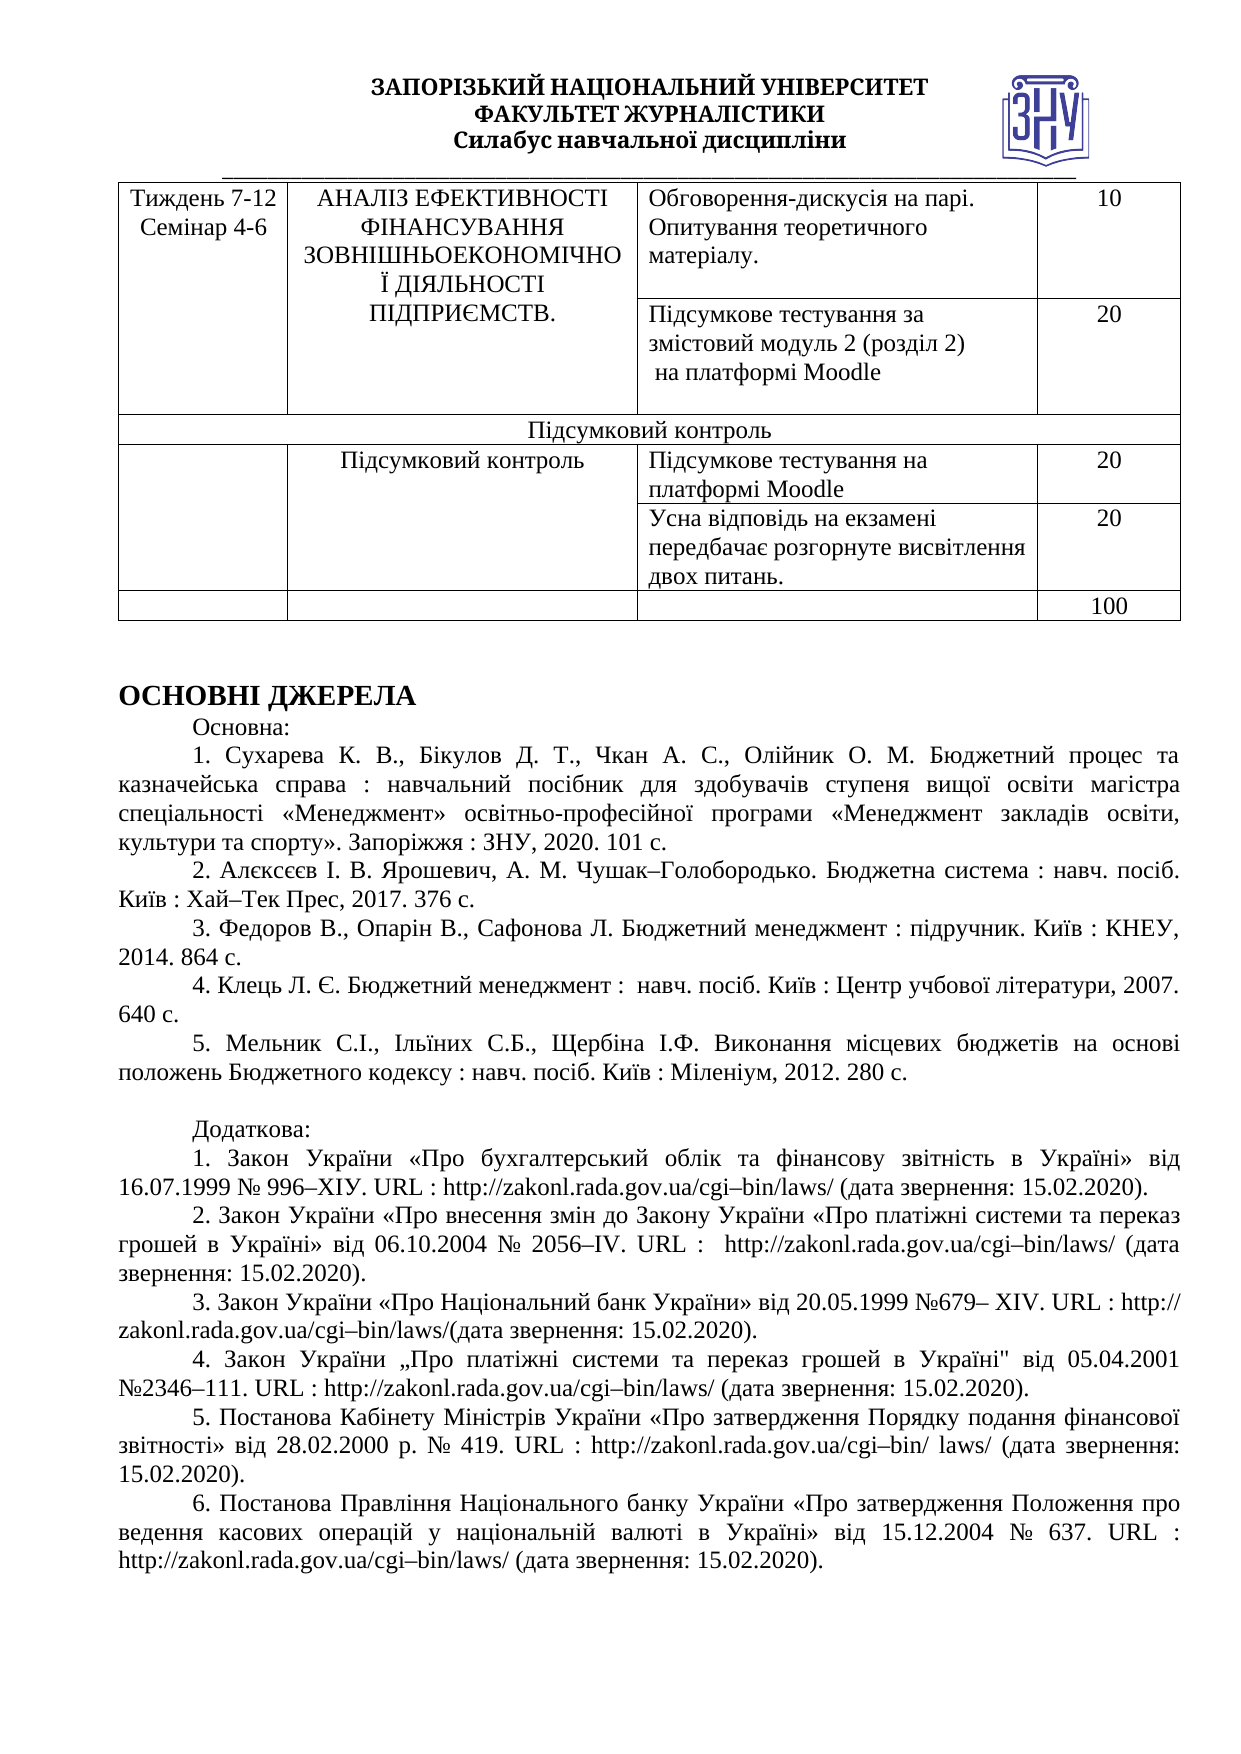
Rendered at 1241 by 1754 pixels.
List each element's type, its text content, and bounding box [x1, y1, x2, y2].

text Основна: [118, 712, 1181, 740]
text 4. Клець Л. Є. Бюджетний менеджмент : навч. посіб. Київ : Центр учбової літератури, 2007. 640 с. [118, 970, 1181, 1028]
text 4. Закон України „Про платіжні системи та переказ грошей в Україні" від 05.04.2001 №2346–111. URL : http://zakonl.rada.gov.ua/cgi–bin/laws/ (дата звернення: 15.02.2020). [118, 1344, 1181, 1402]
table_cell 100 [1038, 591, 1180, 619]
text 1. Закон України «Про бухгалтерський облік та фінансову звітність в Україні» від 16.07.1999 № 996–ХІУ. URL : http://zakonl.rada.gov.ua/cgi–bin/laws/ (дата звернення: 15.02.2020). [118, 1143, 1181, 1200]
table_cell 20 [1038, 445, 1180, 502]
table_cell АНАЛІЗ ЕФЕКТИВНОСТІ ФІНАНСУВАННЯ ЗОВНІШНЬОЕКОНОМІЧНОЇ ДІЯЛЬНОСТІ ПІДПРИЄМСТВ. [288, 183, 637, 414]
table_cell 20 [1038, 504, 1180, 590]
text 2. Закон України «Про внесення змін до Закону України «Про платіжні системи та переказ грошей в Україні» від 06.10.2004 № 2056–IV. URL : http://zakonl.rada.gov.ua/cgi–bin/laws/ (дата звернення: 15.02.2020). [118, 1200, 1181, 1287]
table_cell [638, 591, 1037, 619]
text 5. Постанова Кабінету Міністрів України «Про затвердження Порядку подання фінансової звітності» від 28.02.2000 р. № 419. URL : http://zakonl.rada.gov.ua/cgi–bin/ laws/ (дата звернення: 15.02.2020). [118, 1402, 1181, 1488]
table_cell [288, 591, 637, 619]
text 6. Постанова Правління Національного банку України «Про затвердження Положення про ведення касових операцій у національній валюті в Україні» від 15.12.2004 № 637. URL : http://zakonl.rada.gov.ua/cgi–bin/laws/ (дата звернення: 15.02.2020). [118, 1488, 1181, 1574]
text ОСНОВНІ ДЖЕРЕЛА [118, 678, 1181, 712]
table_cell [119, 591, 287, 619]
text Додаткова: [118, 1114, 1181, 1143]
text 5. Мельник С.І., Ільїних С.Б., Щербіна І.Ф. Виконання місцевих бюджетів на основі положень Бюджетного кодексу : навч. посіб. Київ : Міленіум, 2012. 280 с. [118, 1028, 1181, 1085]
table_cell [119, 445, 287, 590]
table_cell Тиждень 7-12 Семінар 4-6 [119, 183, 287, 414]
table_cell Підсумковий контроль [288, 445, 637, 590]
text 3. Федоров В., Опарін В., Сафонова Л. Бюджетний менеджмент : підручник. Київ : КНЕУ, 2014. 864 с. [118, 913, 1181, 970]
picture [1002, 75, 1090, 167]
table_cell Підсумковий контроль [119, 415, 1180, 444]
table_cell 20 [1038, 299, 1180, 414]
table_cell Усна відповідь на екзамені передбачає розгорнуте висвітлення двох питань. [638, 504, 1037, 590]
text 1. Сухарева К. В., Бікулов Д. Т., Чкан А. С., Олійник О. М. Бюджетний процес та казначейська справа : навчальний посібник для здобувачів ступеня вищої освіти магістра спеціальності «Менеджмент» освітньо-професійної програми «Менеджмент закладів освіти, культури та спорту». Запоріжжя : ЗНУ, 2020. 101 с. [118, 740, 1181, 855]
table_cell Підсумкове тестування за змістовий модуль 2 (розділ 2) на платформі Moodle [638, 299, 1037, 414]
table_cell Обговорення-дискусія на парі. Опитування теоретичного матеріалу. [638, 183, 1037, 298]
table_cell Підсумкове тестування на платформі Moodle [638, 445, 1037, 502]
table_cell 10 [1038, 183, 1180, 298]
text 3. Закон України «Про Національний банк України» від 20.05.1999 №679– XIV. URL : http:// zakonl.rada.gov.ua/cgi–bin/laws/(дата звернення: 15.02.2020). [118, 1287, 1181, 1344]
text 2. Алєксєєв І. В. Ярошевич, А. М. Чушак–Голобородько. Бюджетна система : навч. посіб. Київ : Хай–Тек Прес, 2017. 376 с. [118, 855, 1181, 913]
